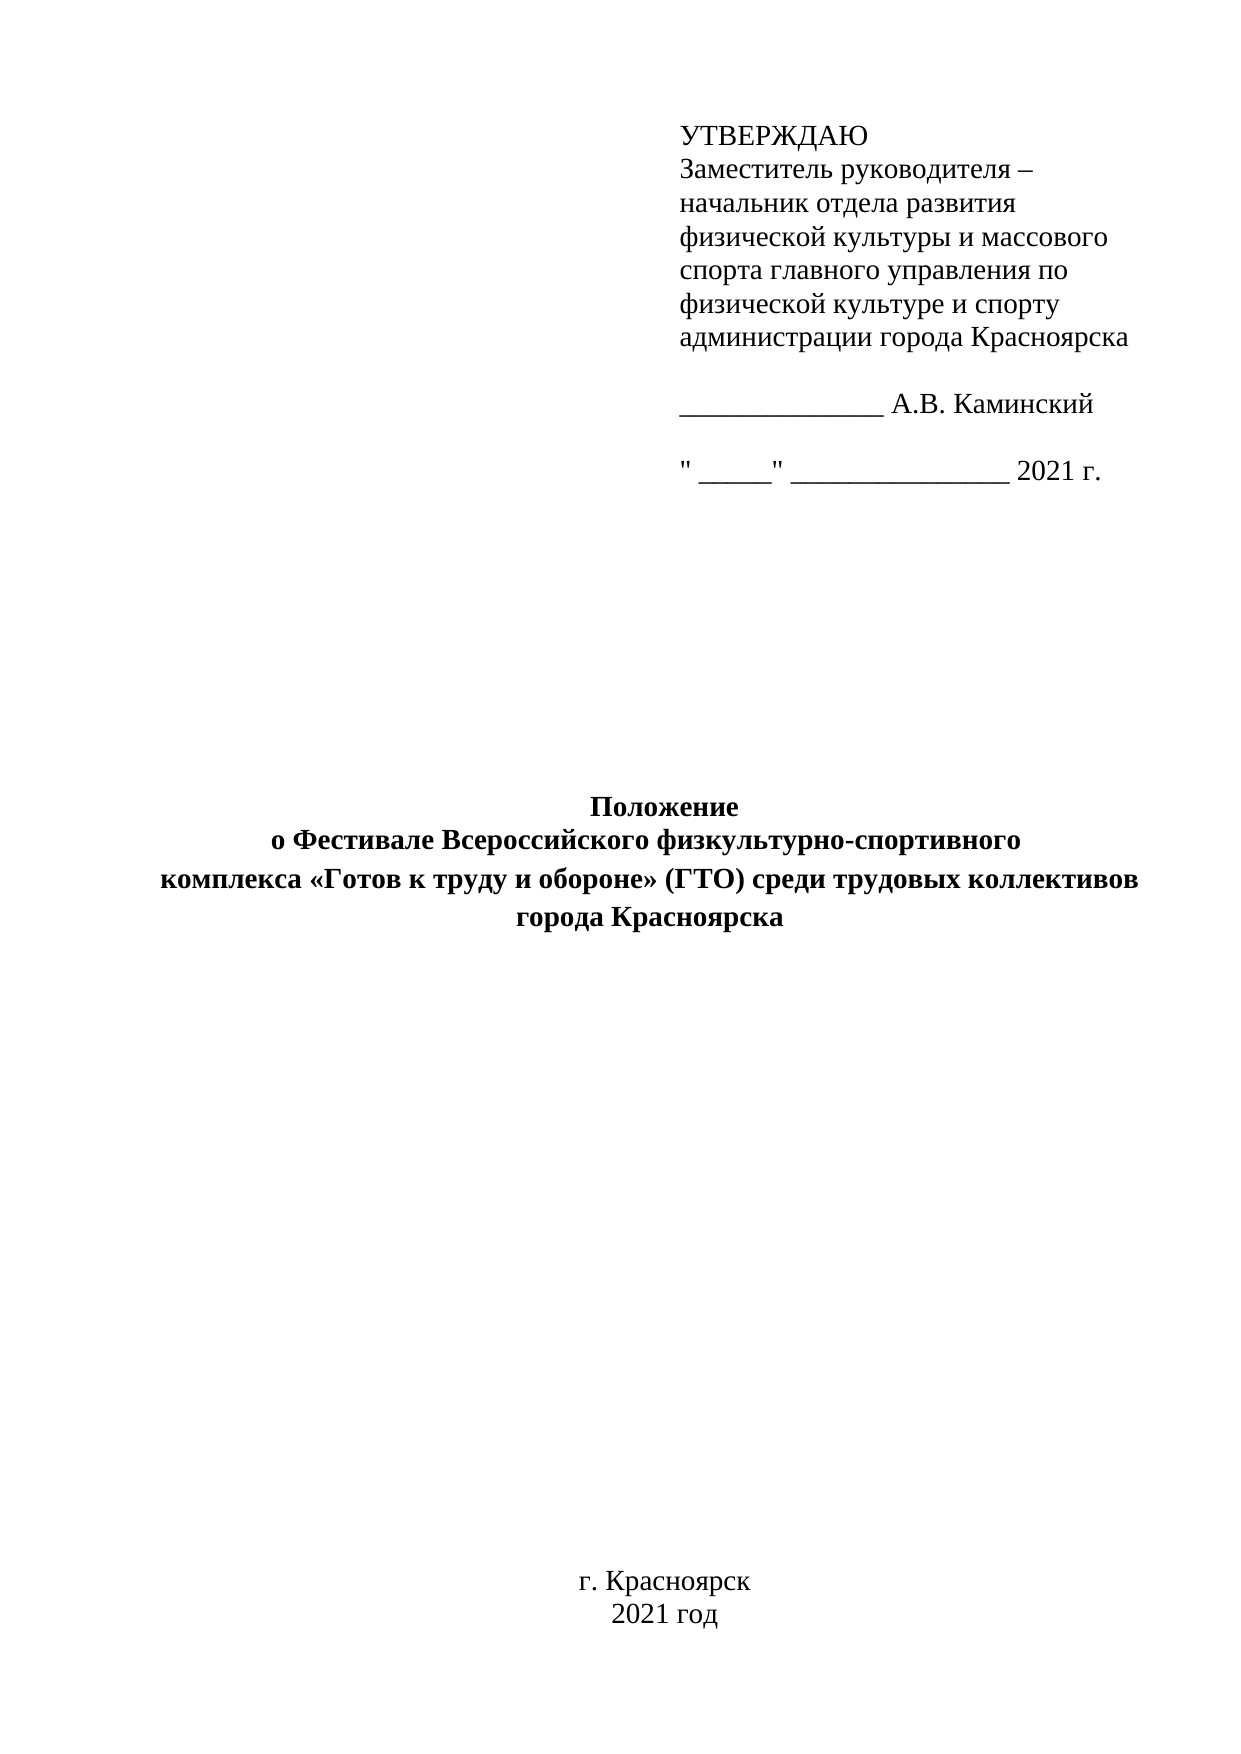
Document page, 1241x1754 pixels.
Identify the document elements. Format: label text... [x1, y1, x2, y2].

text Положение [177, 789, 1152, 822]
text " _____" _______________ 2021 г. [679, 453, 1152, 487]
text Заместитель руководителя – [679, 152, 1200, 185]
text УТВЕРЖДАЮ [679, 118, 1152, 152]
text начальник отдела развития физической культуры и массового спорта главного управления по физической культуре и спорту администрации города Красноярска [679, 185, 1152, 353]
text ______________ А.В. Каминский [679, 386, 1152, 420]
text г. Красноярск [177, 1563, 1152, 1596]
text о Фестивале Всероссийского физкультурно-спортивного комплекса «Готов к труду и обороне» (ГТО) среди трудовых коллективов города Красноярска [148, 822, 1152, 933]
text 2021 год [177, 1596, 1152, 1630]
